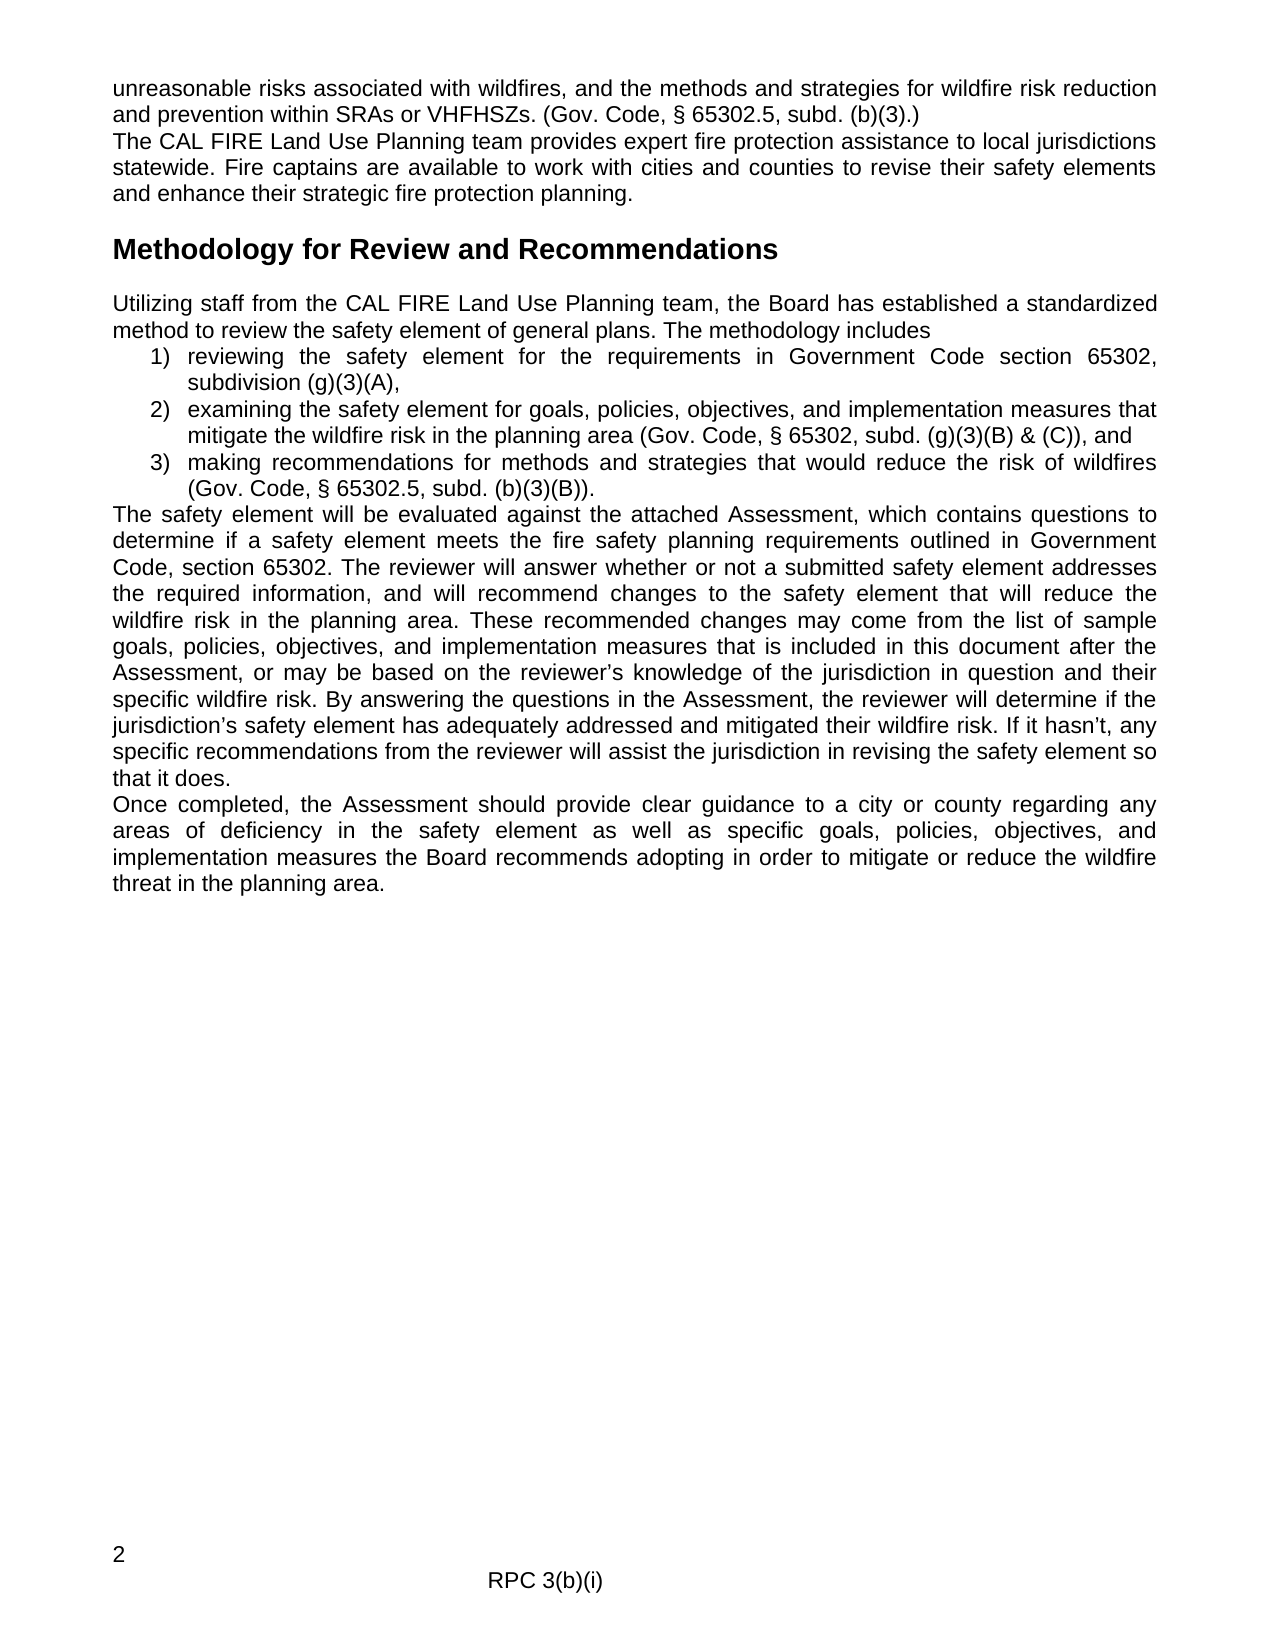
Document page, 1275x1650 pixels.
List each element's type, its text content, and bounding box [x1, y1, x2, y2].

list examining the safety element for goals, policies, objectives, and implementation measures that mitigate the wildfire risk in the planning area (Gov. Code, § 65302, subd. (g)(3)(B) & (C)), and [150, 396, 1158, 448]
list making recommendations for methods and strategies that would reduce the risk of wildfires (Gov. Code, § 65302.5, subd. (b)(3)(B)). [150, 448, 1158, 501]
list reviewing the safety element for the requirements in Government Code section 65302, subdivision (g)(3)(A), [150, 343, 1158, 396]
text The CAL FIRE Land Use Planning team provides expert fire protection assistance to local jurisdictions statewide. Fire captains are available to work with cities and counties to revise their safety elements and enhance their strategic fire protection planning. [112, 128, 1158, 207]
text Utilizing staff from the CAL FIRE Land Use Planning team, the Board has established a standardized method to review the safety element of general plans. The methodology includes [112, 290, 1158, 343]
text unreasonable risks associated with wildfires, and the methods and strategies for wildfire risk reduction and prevention within SRAs or VHFHSZs. (Gov. Code, § 65302.5, subd. (b)(3).) [112, 75, 1158, 128]
text Once completed, the Assessment should provide clear guidance to a city or county regarding any areas of deficiency in the safety element as well as specific goals, policies, objectives, and implementation measures the Board recommends adopting in order to mitigate or reduce the wildfire threat in the planning area. [112, 791, 1158, 896]
text The safety element will be evaluated against the attached Assessment, which contains questions to determine if a safety element meets the fire safety planning requirements outlined in Government Code, section 65302. The reviewer will answer whether or not a submitted safety element addresses the required information, and will recommend changes to the safety element that will reduce the wildfire risk in the planning area. These recommended changes may come from the list of sample goals, policies, objectives, and implementation measures that is included in this document after the Assessment, or may be based on the reviewer’s knowledge of the jurisdiction in question and their specific wildfire risk. By answering the questions in the Assessment, the reviewer will determine if the jurisdiction’s safety element has adequately addressed and mitigated their wildfire risk. If it hasn’t, any specific recommendations from the reviewer will assist the jurisdiction in revising the safety element so that it does. [112, 501, 1158, 791]
subtitle Methodology for Review and Recommendations [112, 232, 1162, 265]
